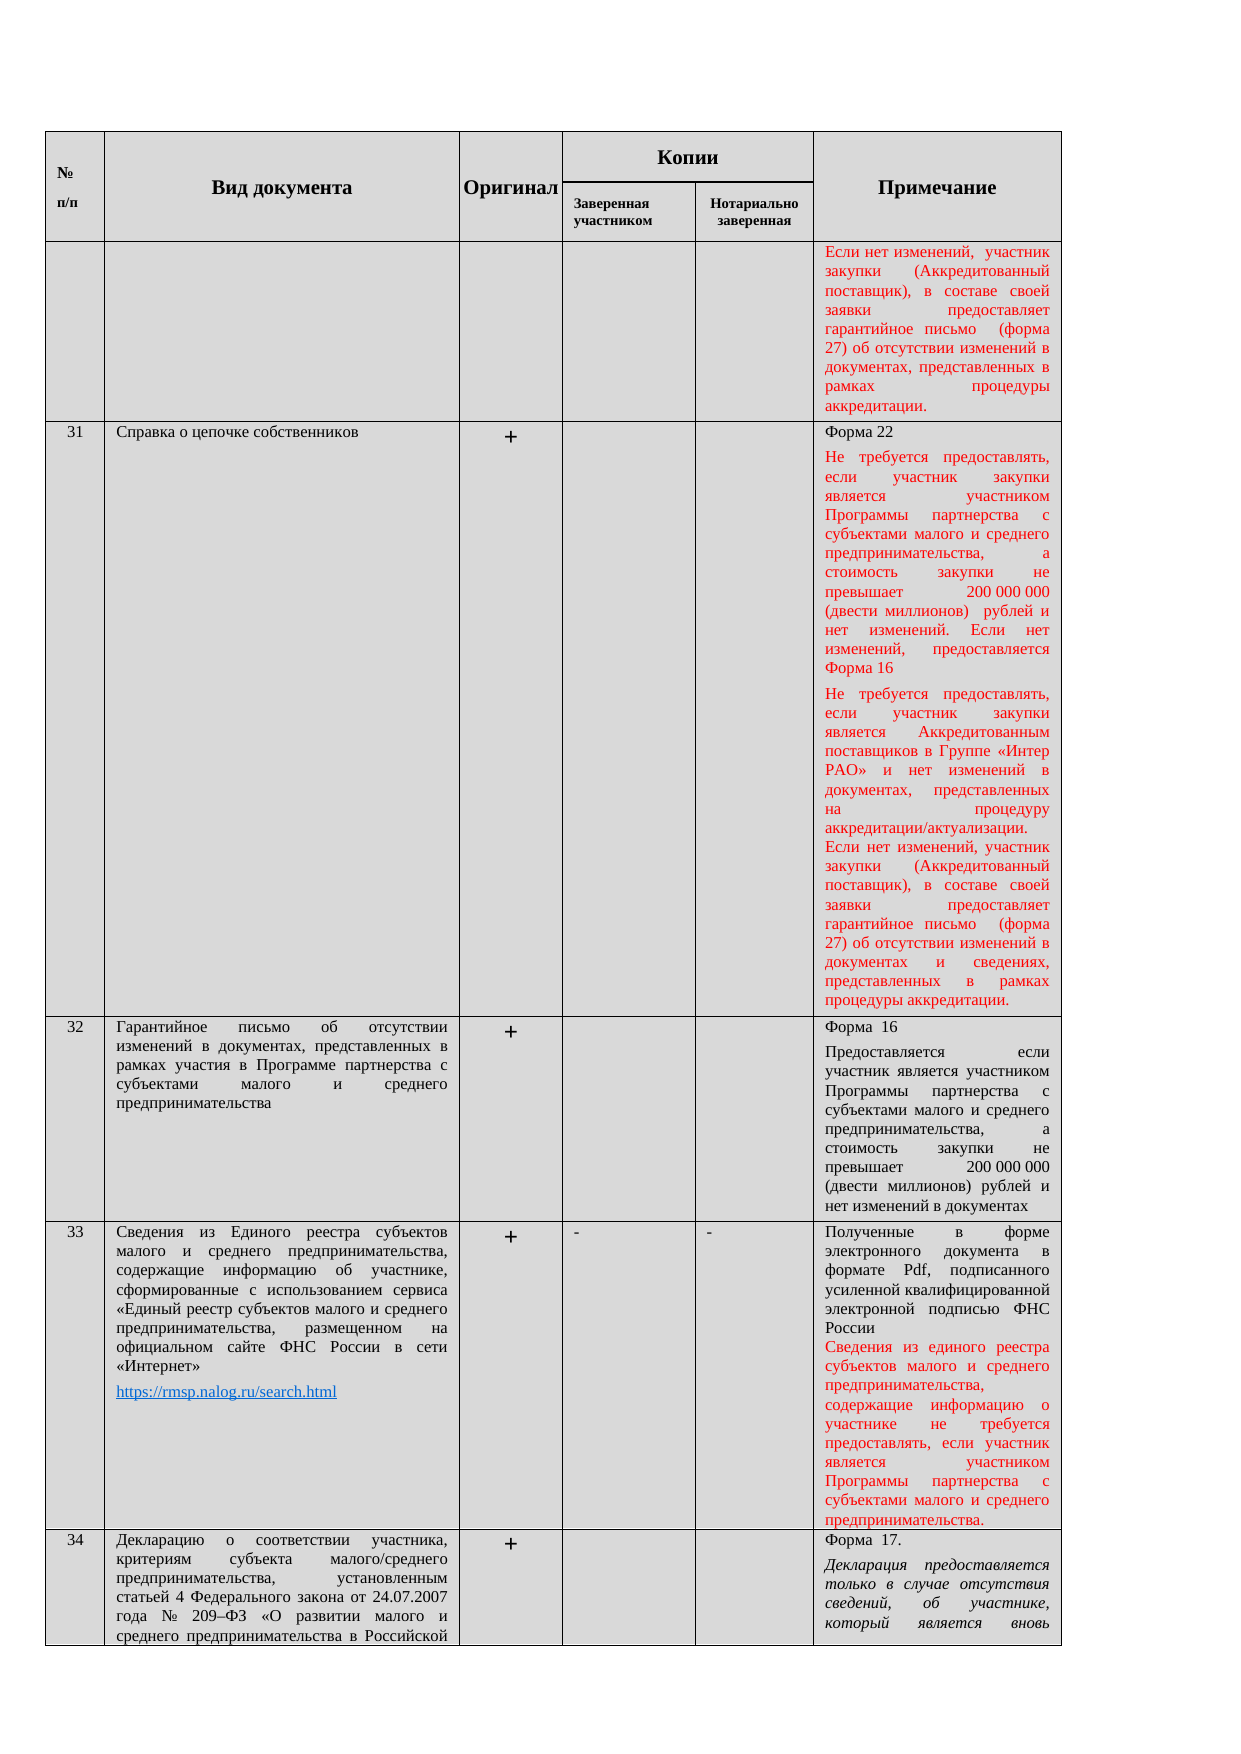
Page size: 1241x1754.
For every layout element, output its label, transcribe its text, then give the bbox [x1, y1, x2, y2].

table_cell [105, 242, 459, 421]
table_cell 31 [46, 422, 104, 1016]
table_cell [563, 422, 695, 1016]
table_cell + [460, 1017, 562, 1221]
table_cell [563, 1530, 695, 1644]
table_header Копии [563, 132, 813, 181]
table_cell Справка о цепочке собственников [105, 422, 459, 1016]
table_cell 30 [46, 242, 104, 421]
table_cell 32 [46, 1017, 104, 1221]
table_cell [814, 242, 1061, 421]
table_cell - [563, 1222, 695, 1528]
table_cell + [460, 1222, 562, 1528]
table_cell Нотариально заверенная [696, 183, 813, 241]
table_cell Гарантийное письмо об отсутствии изменений в документах, представленных в рамках участия в Программе партнерства с субъектами малого и среднего предпринимательства [105, 1017, 459, 1221]
table_cell Форма 16 Предоставляется если участник является участником Программы партнерства с субъектами малого и среднего предпринимательства, а стоимость закупки не превышает 200 000 000 (двести миллионов) рублей и нет изменений в документах [814, 1017, 1061, 1221]
table_header Примечание [814, 132, 1061, 241]
table_cell - [696, 1222, 813, 1528]
table_cell [696, 1017, 813, 1221]
table_cell Заверенная участником [563, 183, 695, 241]
table_cell 34 [46, 1530, 104, 1644]
table_cell [696, 1530, 813, 1644]
table_cell + [460, 1530, 562, 1644]
table_header Вид документа [105, 132, 459, 241]
table_cell Полученные в форме электронного документа в формате Pdf, подписанного усиленной квалифицированной электронной подписью ФНС России Сведения из единого реестра субъектов малого и среднего предпринимательства, содержащие информацию о участнике не требуется предоставлять, если участник является участником Программы партнерства с субъектами малого и среднего предпринимательства. [814, 1222, 1061, 1528]
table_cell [105, 1530, 459, 1644]
table_cell [563, 242, 695, 421]
table_cell + [460, 242, 562, 421]
table_cell + [460, 422, 562, 1016]
table_cell [563, 1017, 695, 1221]
table_cell Форма 22 Не требуется предоставлять, если участник закупки является участником Программы партнерства с субъектами малого и среднего предпринимательства, а стоимость закупки не превышает 200 000 000 (двести миллионов) рублей и нет изменений. Если нет изменений, предоставляется Форма 16 Не требуется предоставлять, если участник закупки является Аккредитованным поставщиков в Группе «Интер РАО» и нет изменений в документах, представленных на процедуру аккредитации/актуализации. Если нет изменений, участник закупки (Аккредитованный поставщик), в составе своей заявки предоставляет гарантийное письмо (форма 27) об отсутствии изменений в документах и сведениях, представленных в рамках процедуры аккредитации. [814, 422, 1061, 1016]
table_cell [814, 1530, 1061, 1644]
table_cell Сведения из Единого реестра субъектов малого и среднего предпринимательства, содержащие информацию об участнике, сформированные с использованием сервиса «Единый реестр субъектов малого и среднего предпринимательства, размещенном на официальном сайте ФНС России в сети «Интернет» https://rmsp.nalog.ru/search.html [105, 1222, 459, 1528]
table_cell 33 [46, 1222, 104, 1528]
table_header № п/п [46, 132, 104, 241]
table_cell [696, 422, 813, 1016]
table_header Оригинал [460, 132, 562, 241]
table_cell [696, 242, 813, 421]
